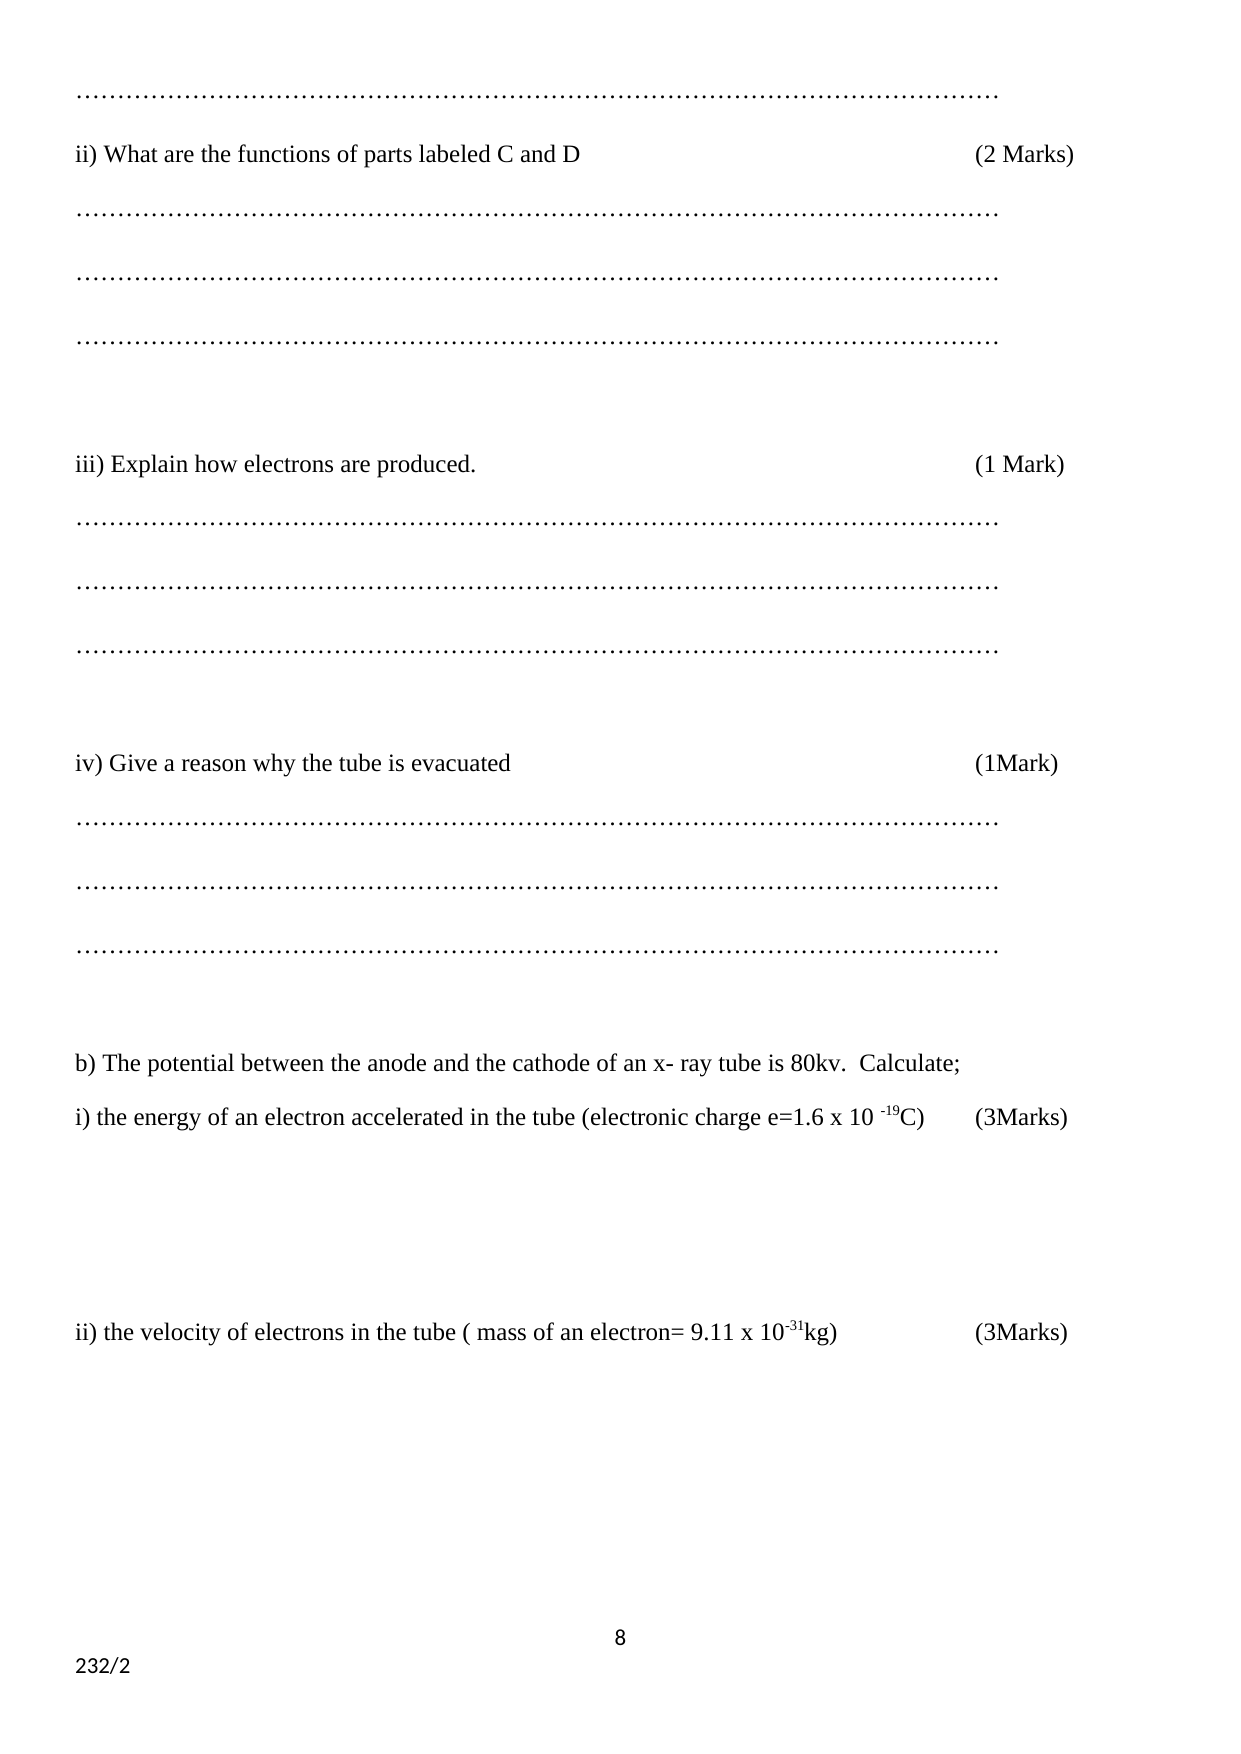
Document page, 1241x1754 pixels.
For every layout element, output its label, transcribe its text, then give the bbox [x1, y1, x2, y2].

text ………………………………………………………………………………………………… [75, 502, 1165, 531]
text ………………………………………………………………………………………………… [75, 193, 1165, 222]
text ………………………………………………………………………………………………… [75, 630, 1165, 659]
text b) The potential between the anode and the cathode of an x- ray tube is 80kv. Calculate; [75, 1048, 1165, 1077]
text iv) Give a reason why the tube is evacuated (1Mark) [75, 748, 1165, 777]
text ii) What are the functions of parts labeled C and D (2 Marks) [75, 139, 1165, 168]
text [75, 75, 1165, 104]
text ………………………………………………………………………………………………… [75, 321, 1165, 349]
text i) the energy of an electron accelerated in the tube (electronic charge e=1.6 x 10 -19C) (3Marks) [75, 1102, 1165, 1130]
text ………………………………………………………………………………………………… [75, 566, 1165, 595]
text ………………………………………………………………………………………………… [75, 866, 1165, 895]
text ………………………………………………………………………………………………… [75, 930, 1165, 959]
text ………………………………………………………………………………………………… [75, 802, 1165, 831]
text ii) the velocity of electrons in the tube ( mass of an electron= 9.11 x 10-31kg) (3Marks) [75, 1317, 1165, 1346]
text ………………………………………………………………………………………………… [75, 257, 1165, 286]
text iii) Explain how electrons are produced. (1 Mark) [75, 449, 1165, 477]
